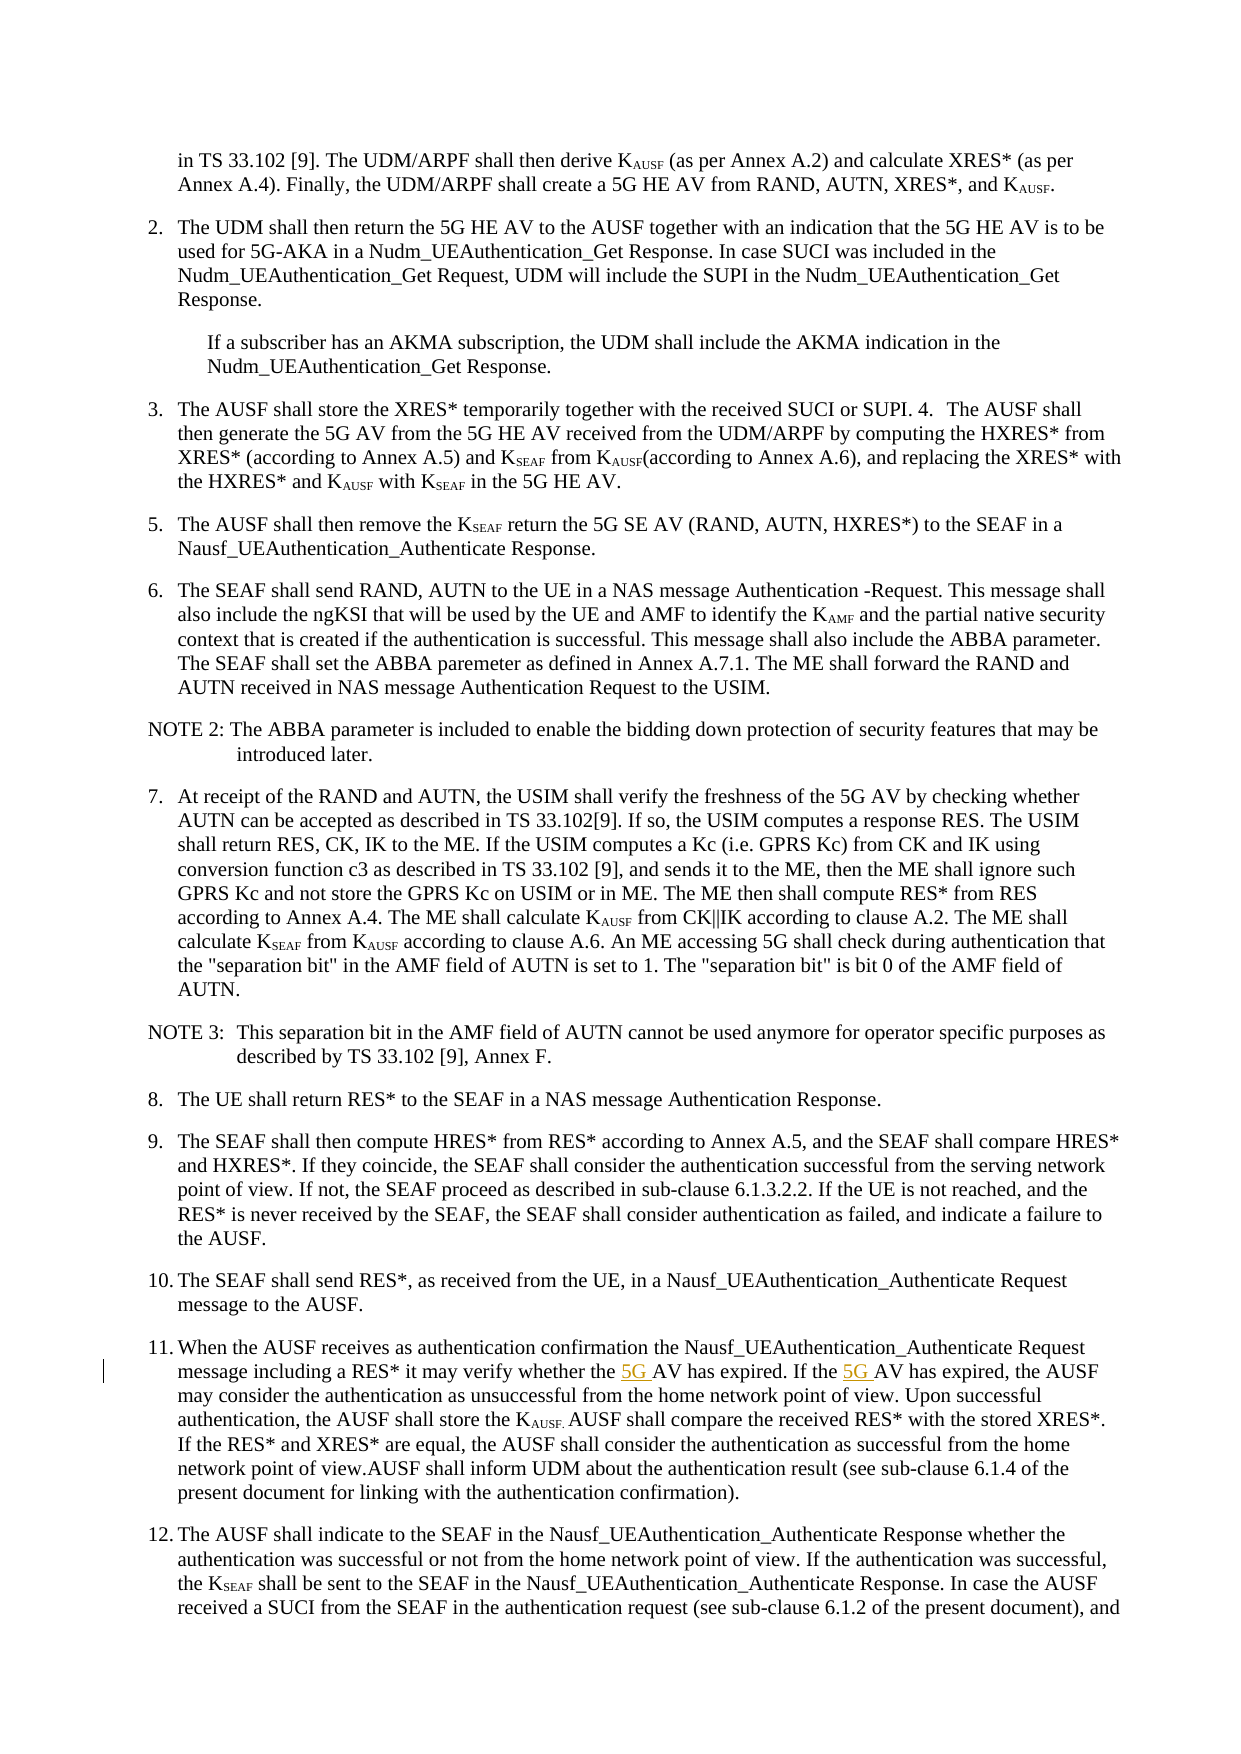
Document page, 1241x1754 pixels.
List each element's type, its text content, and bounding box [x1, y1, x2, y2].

text NOTE 3: This separation bit in the AMF field of AUTN cannot be used anymore for operator specific purposes as described by TS 33.102 [9], Annex F. [148, 1019, 1122, 1068]
text 6. The SEAF shall send RAND, AUTN to the UE in a NAS message Authentication -Request. This message shall also include the ngKSI that will be used by the UE and AMF to identify the KAMF and the partial native security context that is created if the authentication is successful. This message shall also include the ABBA parameter. The SEAF shall set the ABBA paremeter as defined in Annex A.7.1. The ME shall forward the RAND and AUTN received in NAS message Authentication Request to the USIM. [148, 578, 1122, 699]
text 3. The AUSF shall store the XRES* temporarily together with the received SUCI or SUPI. 4. The AUSF shall then generate the 5G AV from the 5G HE AV received from the UDM/ARPF by computing the HXRES* from XRES* (according to Annex A.5) and KSEAF from KAUSF(according to Annex A.6), and replacing the XRES* with the HXRES* and KAUSF with KSEAF in the 5G HE AV. [148, 396, 1122, 493]
text 11. When the AUSF receives as authentication confirmation the Nausf_UEAuthentication_Authenticate Request message including a RES* it may verify whether the AV has expired. If the AV has expired, the AUSF may consider the authentication as unsuccessful from the home network point of view. Upon successful authentication, the AUSF shall store the KAUSF. AUSF shall compare the received RES* with the stored XRES*. If the RES* and XRES* are equal, the AUSF shall consider the authentication as successful from the home network point of view.AUSF shall inform UDM about the authentication result (see sub-clause 6.1.4 of the present document for linking with the authentication confirmation). [148, 1335, 1122, 1504]
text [148, 148, 1122, 196]
text 10. The SEAF shall send RES*, as received from the UE, in a Nausf_UEAuthentication_Authenticate Request message to the AUSF. [148, 1268, 1122, 1316]
text 9. The SEAF shall then compute HRES* from RES* according to Annex A.5, and the SEAF shall compare HRES* and HXRES*. If they coincide, the SEAF shall consider the authentication successful from the serving network point of view. If not, the SEAF proceed as described in sub-clause 6.1.3.2.2. If the UE is not reached, and the RES* is never received by the SEAF, the SEAF shall consider authentication as failed, and indicate a failure to the AUSF. [148, 1129, 1122, 1249]
text 8. The UE shall return RES* to the SEAF in a NAS message Authentication Response. [148, 1086, 1122, 1111]
text 2. The UDM shall then return the 5G HE AV to the AUSF together with an indication that the 5G HE AV is to be used for 5G-AKA in a Nudm_UEAuthentication_Get Response. In case SUCI was included in the Nudm_UEAuthentication_Get Request, UDM will include the SUPI in the Nudm_UEAuthentication_Get Response. [148, 214, 1122, 311]
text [148, 1522, 1122, 1619]
text If a subscriber has an AKMA subscription, the UDM shall include the AKMA indication in the Nudm_UEAuthentication_Get Response. [207, 329, 1122, 378]
text 5. The AUSF shall then remove the KSEAF return the 5G SE AV (RAND, AUTN, HXRES*) to the SEAF in a Nausf_UEAuthentication_Authenticate Response. [148, 511, 1122, 559]
text 7. At receipt of the RAND and AUTN, the USIM shall verify the freshness of the 5G AV by checking whether AUTN can be accepted as described in TS 33.102[9]. If so, the USIM computes a response RES. The USIM shall return RES, CK, IK to the ME. If the USIM computes a Kc (i.e. GPRS Kc) from CK and IK using conversion function c3 as described in TS 33.102 [9], and sends it to the ME, then the ME shall ignore such GPRS Kc and not store the GPRS Kc on USIM or in ME. The ME then shall compute RES* from RES according to Annex A.4. The ME shall calculate KAUSF from CK||IK according to clause A.2. The ME shall calculate KSEAF from KAUSF according to clause A.6. An ME accessing 5G shall check during authentication that the "separation bit" in the AMF field of AUTN is set to 1. The "separation bit" is bit 0 of the AMF field of AUTN. [148, 784, 1122, 1001]
text NOTE 2: The ABBA parameter is included to enable the bidding down protection of security features that may be introduced later. [148, 717, 1122, 766]
